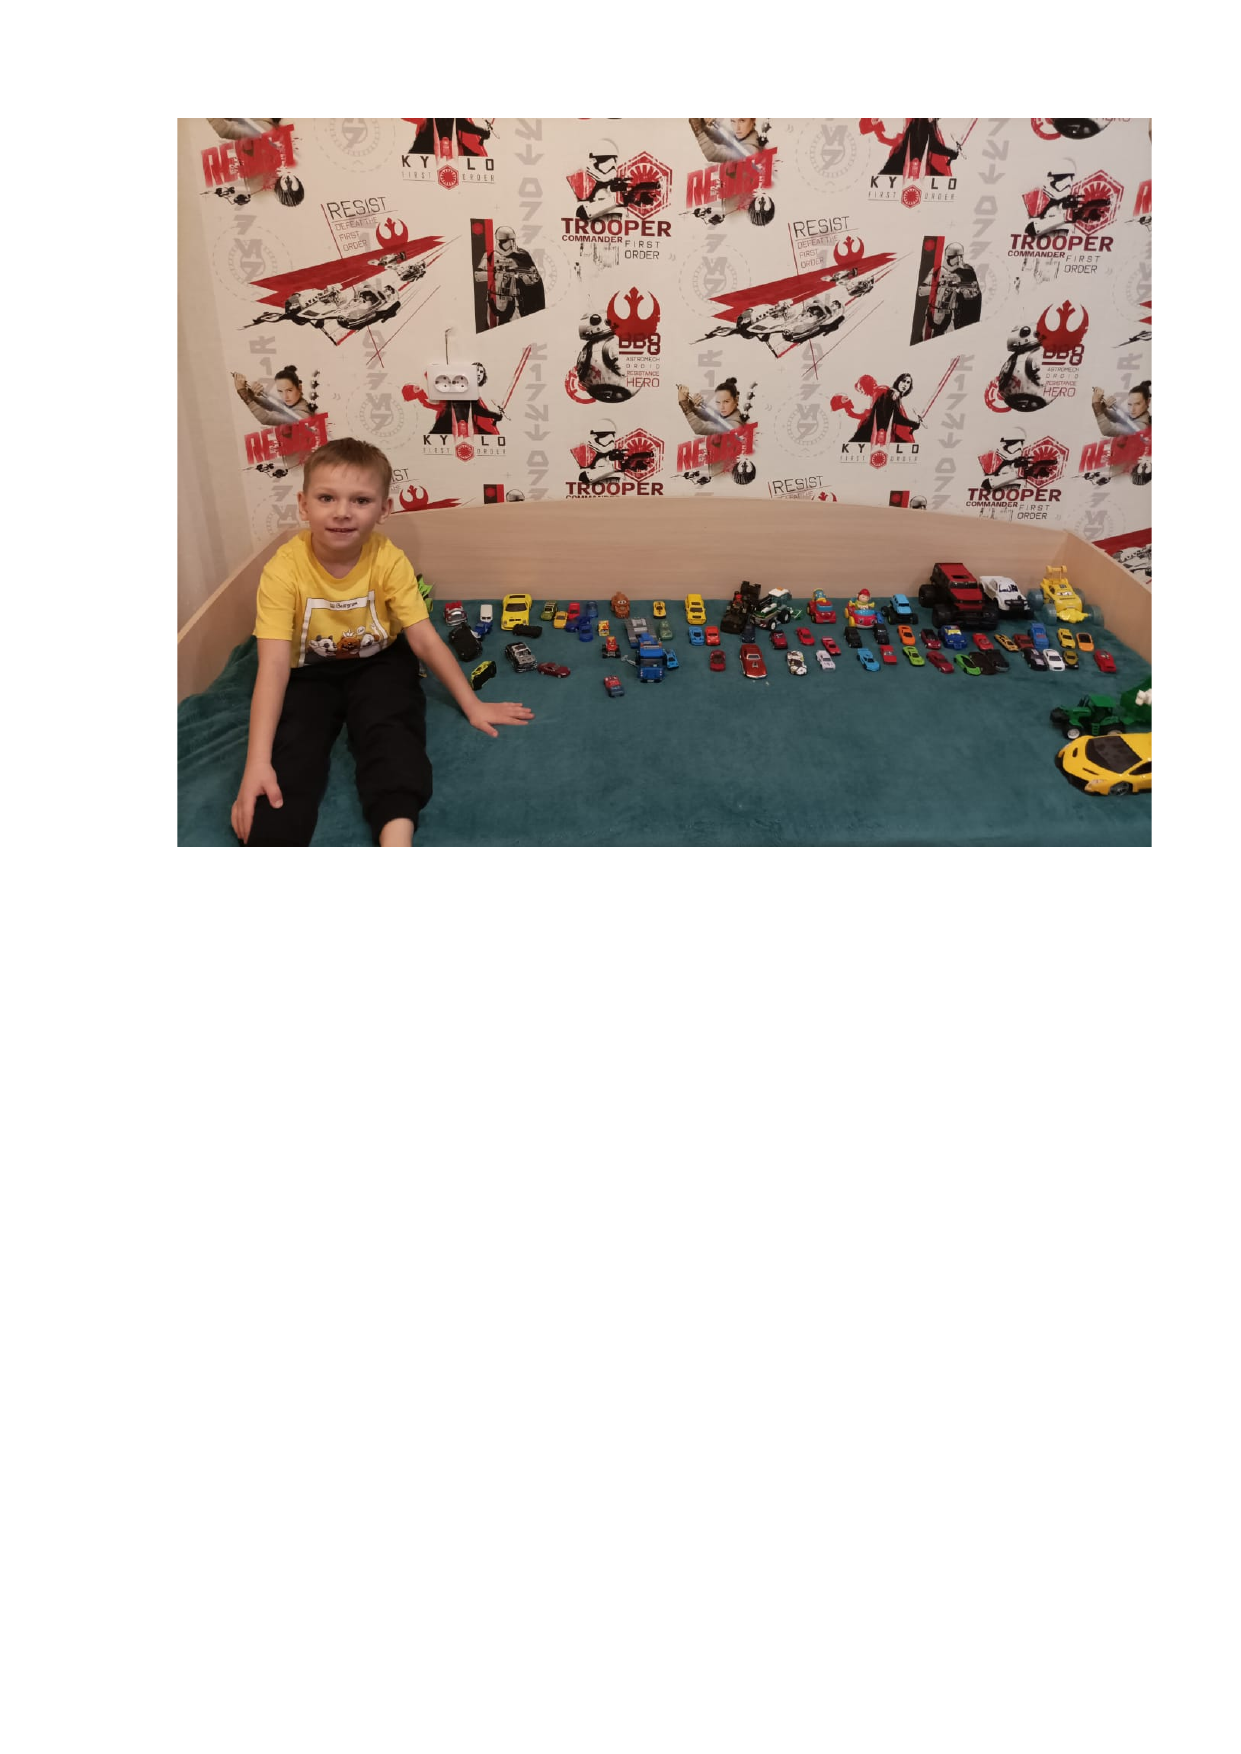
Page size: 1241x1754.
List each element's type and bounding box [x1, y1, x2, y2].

picture [177, 118, 1152, 847]
